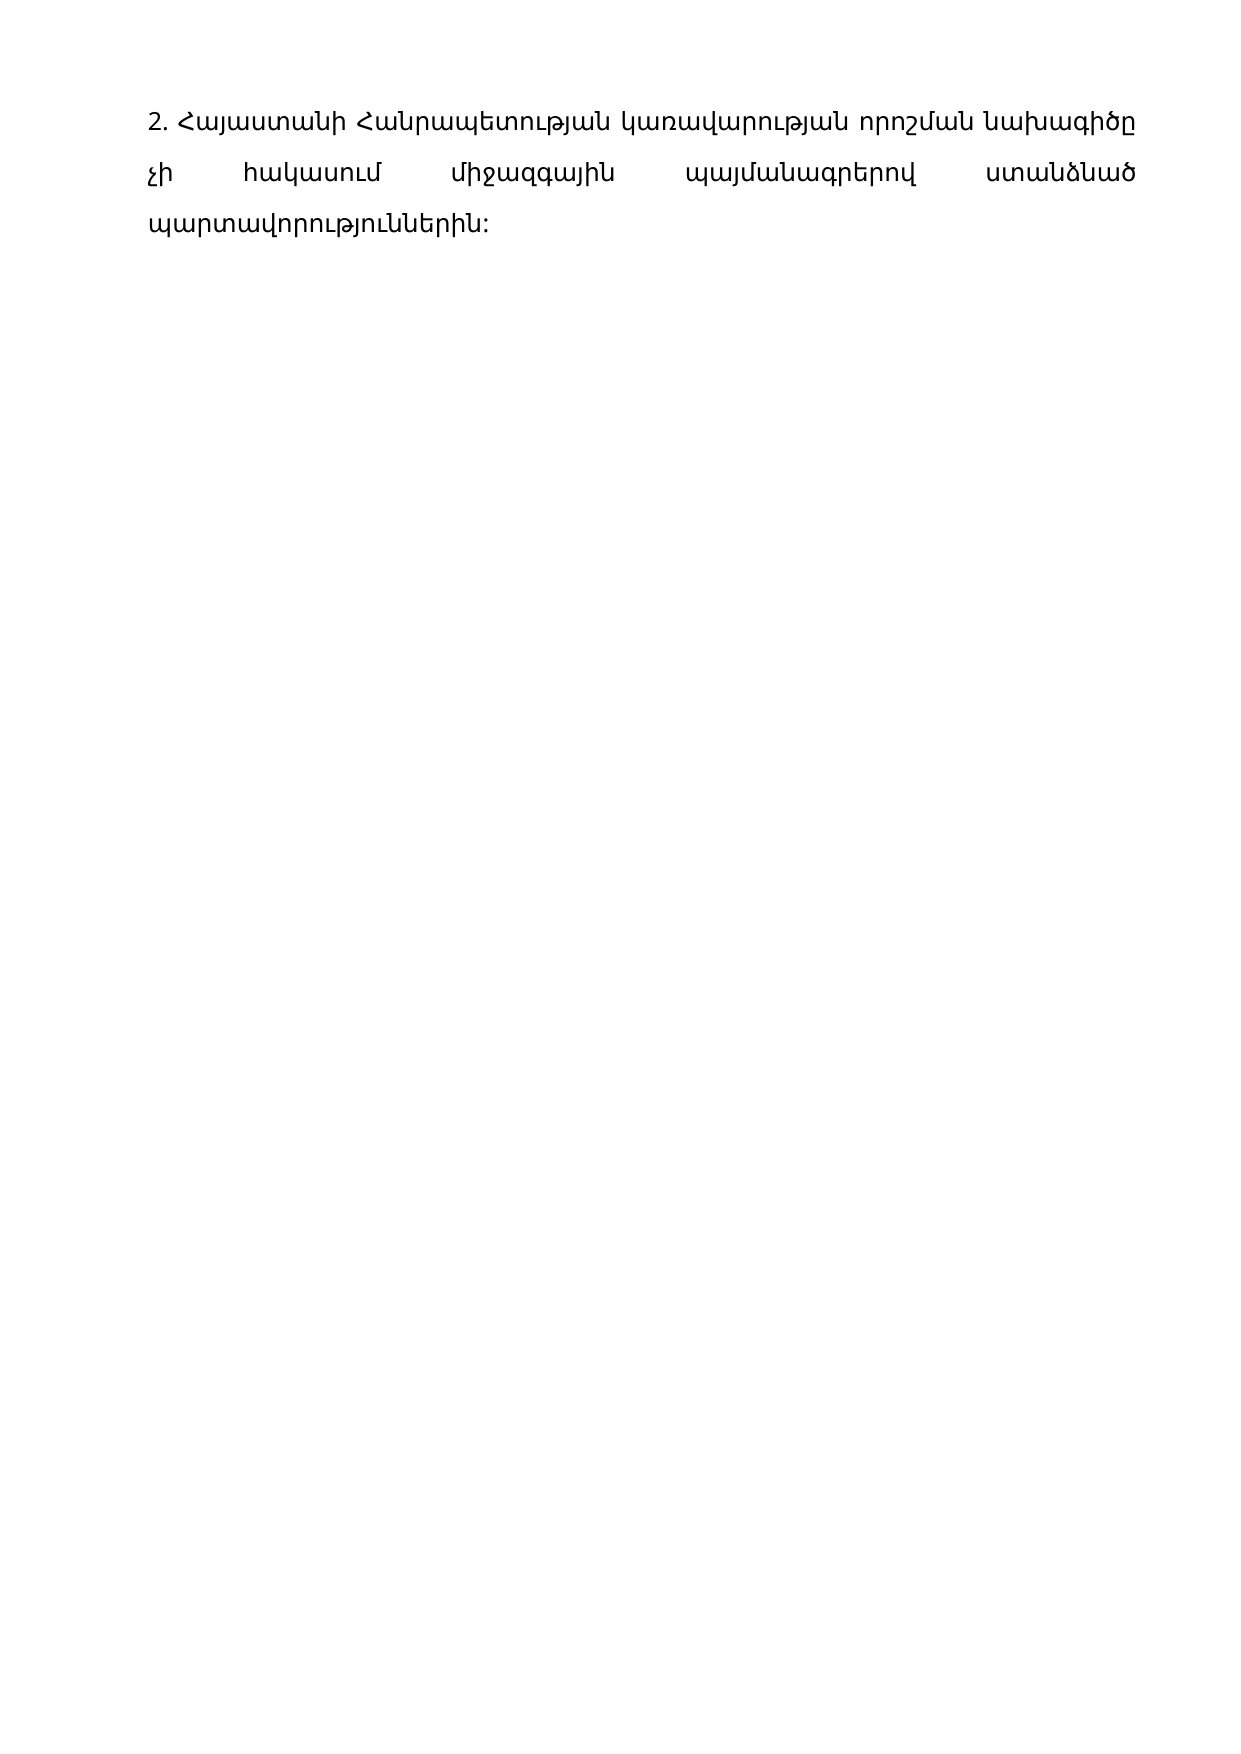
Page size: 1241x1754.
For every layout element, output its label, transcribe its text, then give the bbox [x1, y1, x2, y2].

list Հայաստանի Հանրապետության կառավարության որոշման նախագիծը չի հակասում միջազգային պայմանագրերով ստանձնած պարտավորություններին: [148, 103, 1137, 239]
